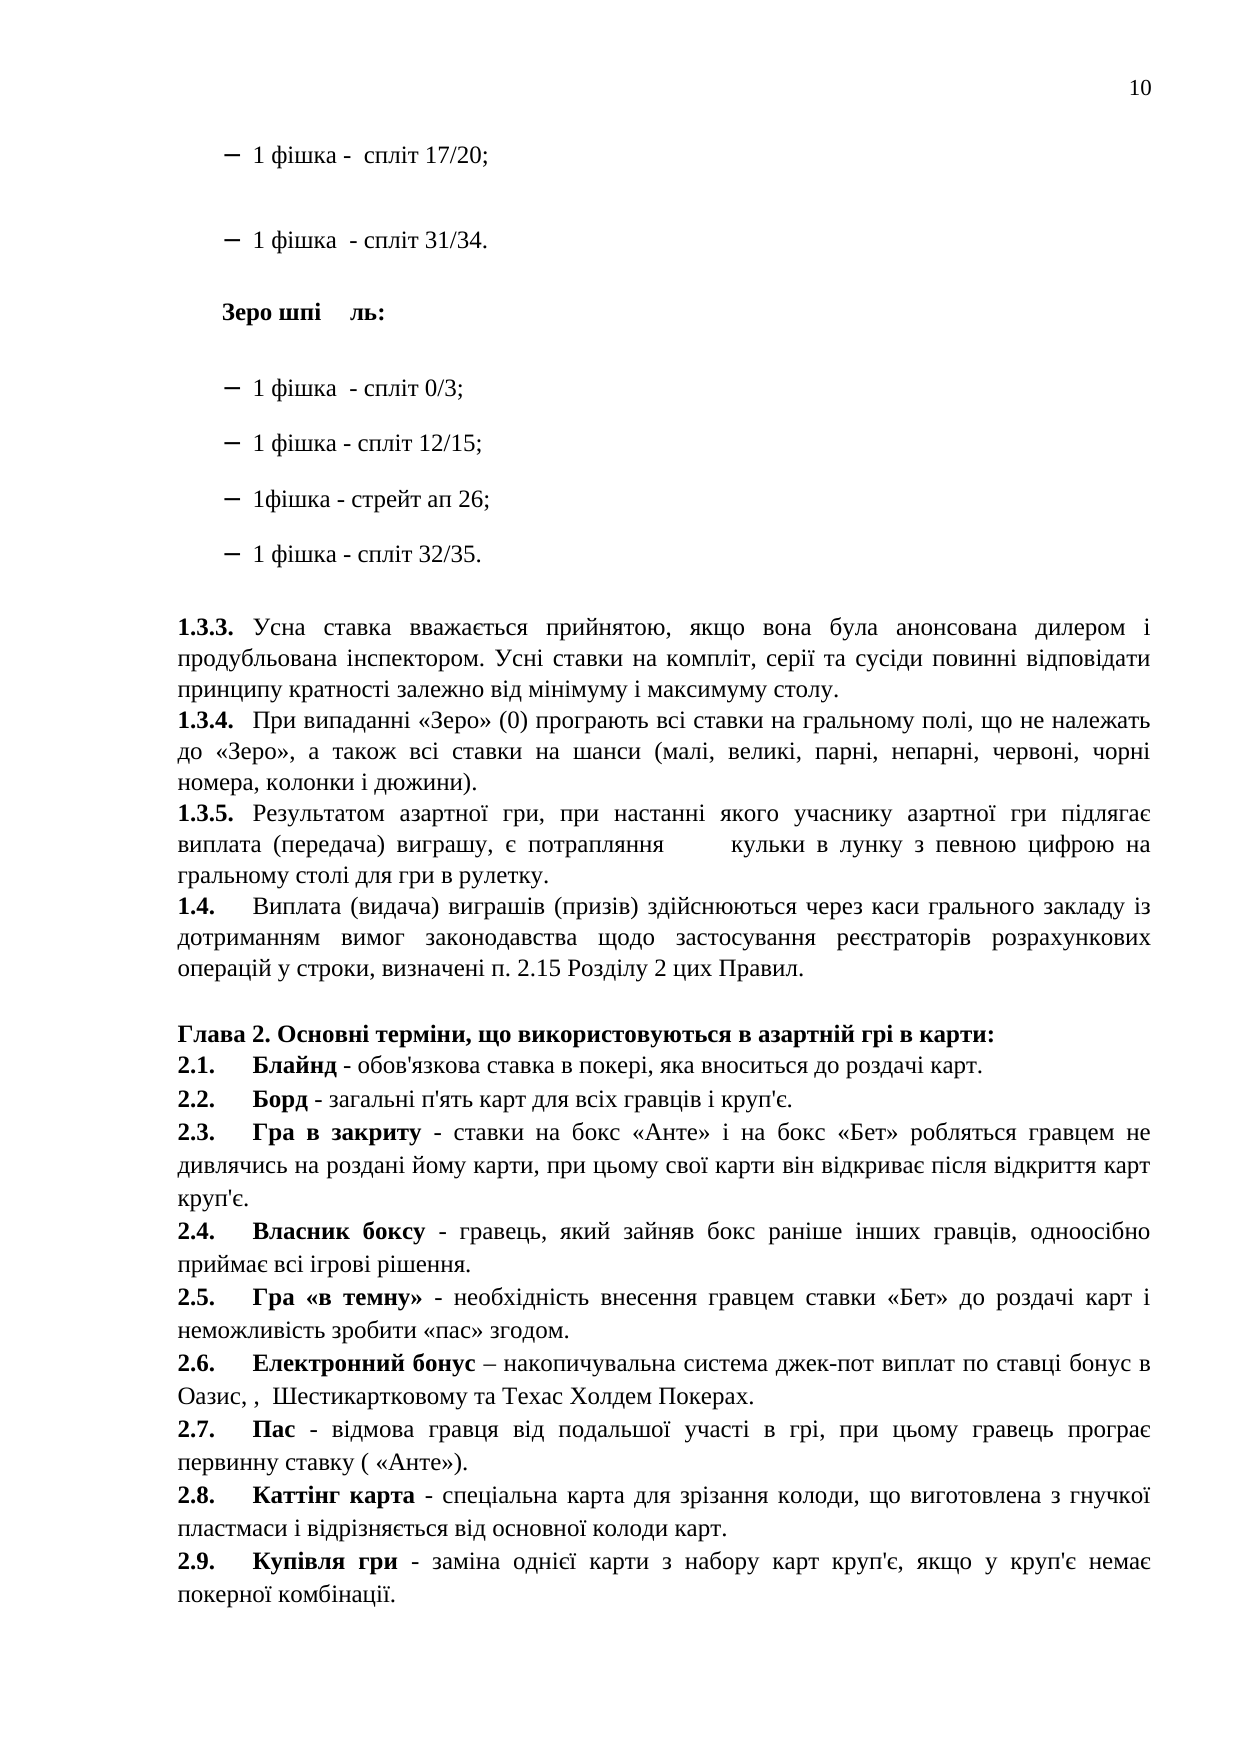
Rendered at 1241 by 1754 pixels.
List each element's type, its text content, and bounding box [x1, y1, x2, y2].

subtitle Глава 2. Основні терміни, що використовуються в азартній грі в карти: [177, 1019, 1152, 1048]
list Власник боксу - гравець, який зайняв бокс раніше інших гравців, одноосібно приймає всі ігрові рішення. [177, 1216, 1152, 1277]
list Пас - відмова гравця від подальшої участі в грі, при цьому гравець програє первинну ставку ( «Анте»). [177, 1414, 1152, 1476]
list 1 фішка - спліт 17/20; [177, 127, 1152, 209]
list 1фішка - стрейт ап 26; [177, 470, 1152, 521]
list Усна ставка вважається прийнятою, якщо вона була анонсована дилером і продубльована інспектором. Усні ставки на компліт, серії та сусіди повинні відповідати принципу кратності залежно від мінімуму і максимуму столу. [177, 612, 1152, 703]
list Купівля гри - заміна однієї карти з набору карт круп'є, якщо у круп'є немає покерної комбінації. [177, 1546, 1152, 1608]
list Борд - загальні п'ять карт для всіх гравців і круп'є. [177, 1084, 1152, 1112]
list Гра «в темну» - необхідність внесення гравцем ставки «Бет» до роздачі карт і неможливість зробити «пас» згодом. [177, 1282, 1152, 1343]
list Результатом азартної гри, при настанні якого учаснику азартної гри підлягає виплата (передача) виграшу, є кульки в лунку з певною цифрою на гральному столі для гри в рулетку. [177, 798, 1152, 889]
list 1 фішка - спліт 0/3; [177, 359, 1152, 411]
text Зеро шпль: [177, 297, 1152, 357]
list При випаданні «Зеро» (0) програють всі ставки на гральному полі, що не належать до «Зеро», а також всі ставки на шанси (малі, великі, парні, непарні, червоні, чорні номера, колонки і дюжини). [177, 705, 1152, 796]
list Каттінг карта - спеціальна карта для зрізання колоди, що виготовлена з гнучкої пластмаси і відрізняється від основної колоди карт. [177, 1480, 1152, 1542]
list Гра в закриту - ставки на бокс «Анте» і на бокс «Бет» робляться гравцем не дивлячись на роздані йому карти, при цьому свої карти він відкриває після відкриття карт круп'є. [177, 1117, 1152, 1211]
list 1 фішка - спліт 32/35. [177, 526, 1152, 577]
list 1 фішка - спліт 12/15; [177, 415, 1152, 466]
list Блайнд - обов'язкова ставка в покері, яка вноситься до роздачі карт. [177, 1051, 1152, 1079]
list Електронний бонус – накопичувальна система джек-пот виплат по ставці бонус в Оазис, , Шестикартковому та Техас Холдем Покерах. [177, 1348, 1152, 1409]
list 1 фішка - спліт 31/34. [177, 211, 1152, 262]
list Виплата (видача) виграшів (призів) здійснюються через каси грального закладу із дотриманням вимог законодавства щодо застосування реєстраторів розрахункових операцій у строки, визначені п. 2.15 Розділу 2 цих Правил. [177, 951, 1152, 982]
list Виплата (видача) виграшів (призів) здійснюються через каси грального закладу із дотриманням вимог законодавства щодо застосування реєстраторів розрахункових операцій у строки, визначені п. 2.15 Розділу 2 цих Правил. [177, 891, 1152, 922]
